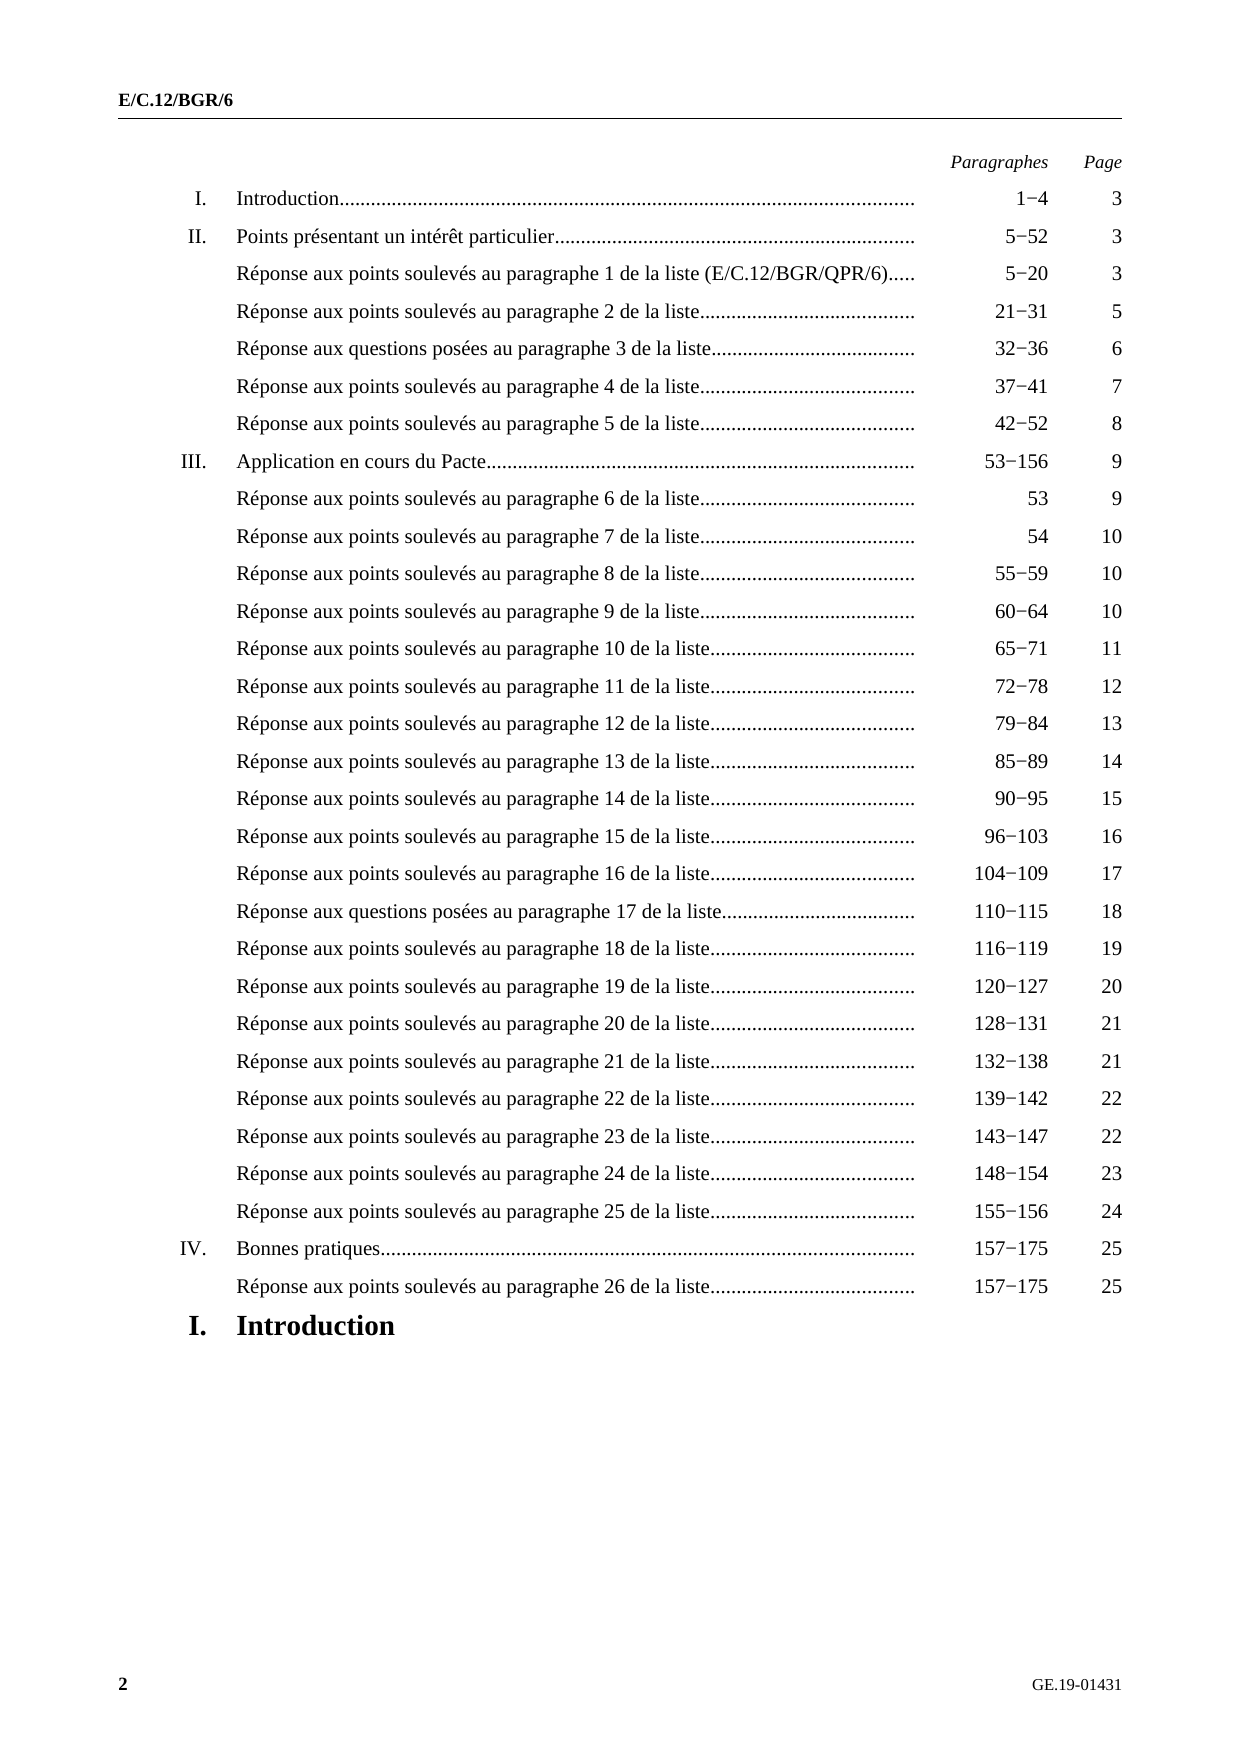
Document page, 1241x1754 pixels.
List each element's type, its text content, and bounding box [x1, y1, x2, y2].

text Réponse aux points soulevés au paragraphe 6 de la liste 53 9 [118, 485, 1122, 510]
text Réponse aux points soulevés au paragraphe 25 de la liste 155−156 24 [118, 1198, 1122, 1223]
text Réponse aux points soulevés au paragraphe 7 de la liste 54 10 [118, 523, 1122, 548]
text Réponse aux points soulevés au paragraphe 11 de la liste 72−78 12 [118, 673, 1122, 698]
text Réponse aux points soulevés au paragraphe 21 de la liste 132−138 21 [118, 1048, 1122, 1073]
text III. Application en cours du Pacte 53−156 9 [118, 448, 1122, 473]
text Réponse aux points soulevés au paragraphe 15 de la liste 96−103 16 [118, 823, 1122, 848]
text I. Introduction [118, 1310, 1004, 1341]
text Réponse aux questions posées au paragraphe 3 de la liste 32−36 6 [118, 335, 1122, 360]
text Paragraphes Page [148, 148, 1122, 173]
text Réponse aux points soulevés au paragraphe 4 de la liste 37−41 7 [118, 373, 1122, 398]
text Réponse aux points soulevés au paragraphe 12 de la liste 79−84 13 [118, 710, 1122, 735]
text I. Introduction 1−4 3 [118, 185, 1122, 210]
text Réponse aux questions posées au paragraphe 17 de la liste 110−115 18 [118, 898, 1122, 923]
text IV. Bonnes pratiques 157−175 25 [118, 1235, 1122, 1260]
text Réponse aux points soulevés au paragraphe 16 de la liste 104−109 17 [118, 860, 1122, 885]
text Réponse aux points soulevés au paragraphe 10 de la liste 65−71 11 [118, 635, 1122, 660]
text Réponse aux points soulevés au paragraphe 19 de la liste 120−127 20 [118, 973, 1122, 998]
text II. Points présentant un intérêt particulier 5−52 3 [118, 223, 1122, 248]
text Réponse aux points soulevés au paragraphe 26 de la liste 157−175 25 [118, 1273, 1122, 1298]
text Réponse aux points soulevés au paragraphe 2 de la liste 21−31 5 [118, 298, 1122, 323]
text Réponse aux points soulevés au paragraphe 24 de la liste 148−154 23 [118, 1160, 1122, 1185]
text Réponse aux points soulevés au paragraphe 23 de la liste 143−147 22 [118, 1123, 1122, 1148]
text Réponse aux points soulevés au paragraphe 22 de la liste 139−142 22 [118, 1085, 1122, 1110]
text Réponse aux points soulevés au paragraphe 13 de la liste 85−89 14 [118, 748, 1122, 773]
text Réponse aux points soulevés au paragraphe 1 de la liste (E/C.12/BGR/QPR/6) 5−20 3 [118, 260, 1122, 285]
text Réponse aux points soulevés au paragraphe 5 de la liste 42−52 8 [118, 410, 1122, 435]
text Réponse aux points soulevés au paragraphe 18 de la liste 116−119 19 [118, 935, 1122, 960]
text Réponse aux points soulevés au paragraphe 9 de la liste 60−64 10 [118, 598, 1122, 623]
text Réponse aux points soulevés au paragraphe 14 de la liste 90−95 15 [118, 785, 1122, 810]
text Réponse aux points soulevés au paragraphe 8 de la liste 55−59 10 [118, 560, 1122, 585]
text Réponse aux points soulevés au paragraphe 20 de la liste 128−131 21 [118, 1010, 1122, 1035]
